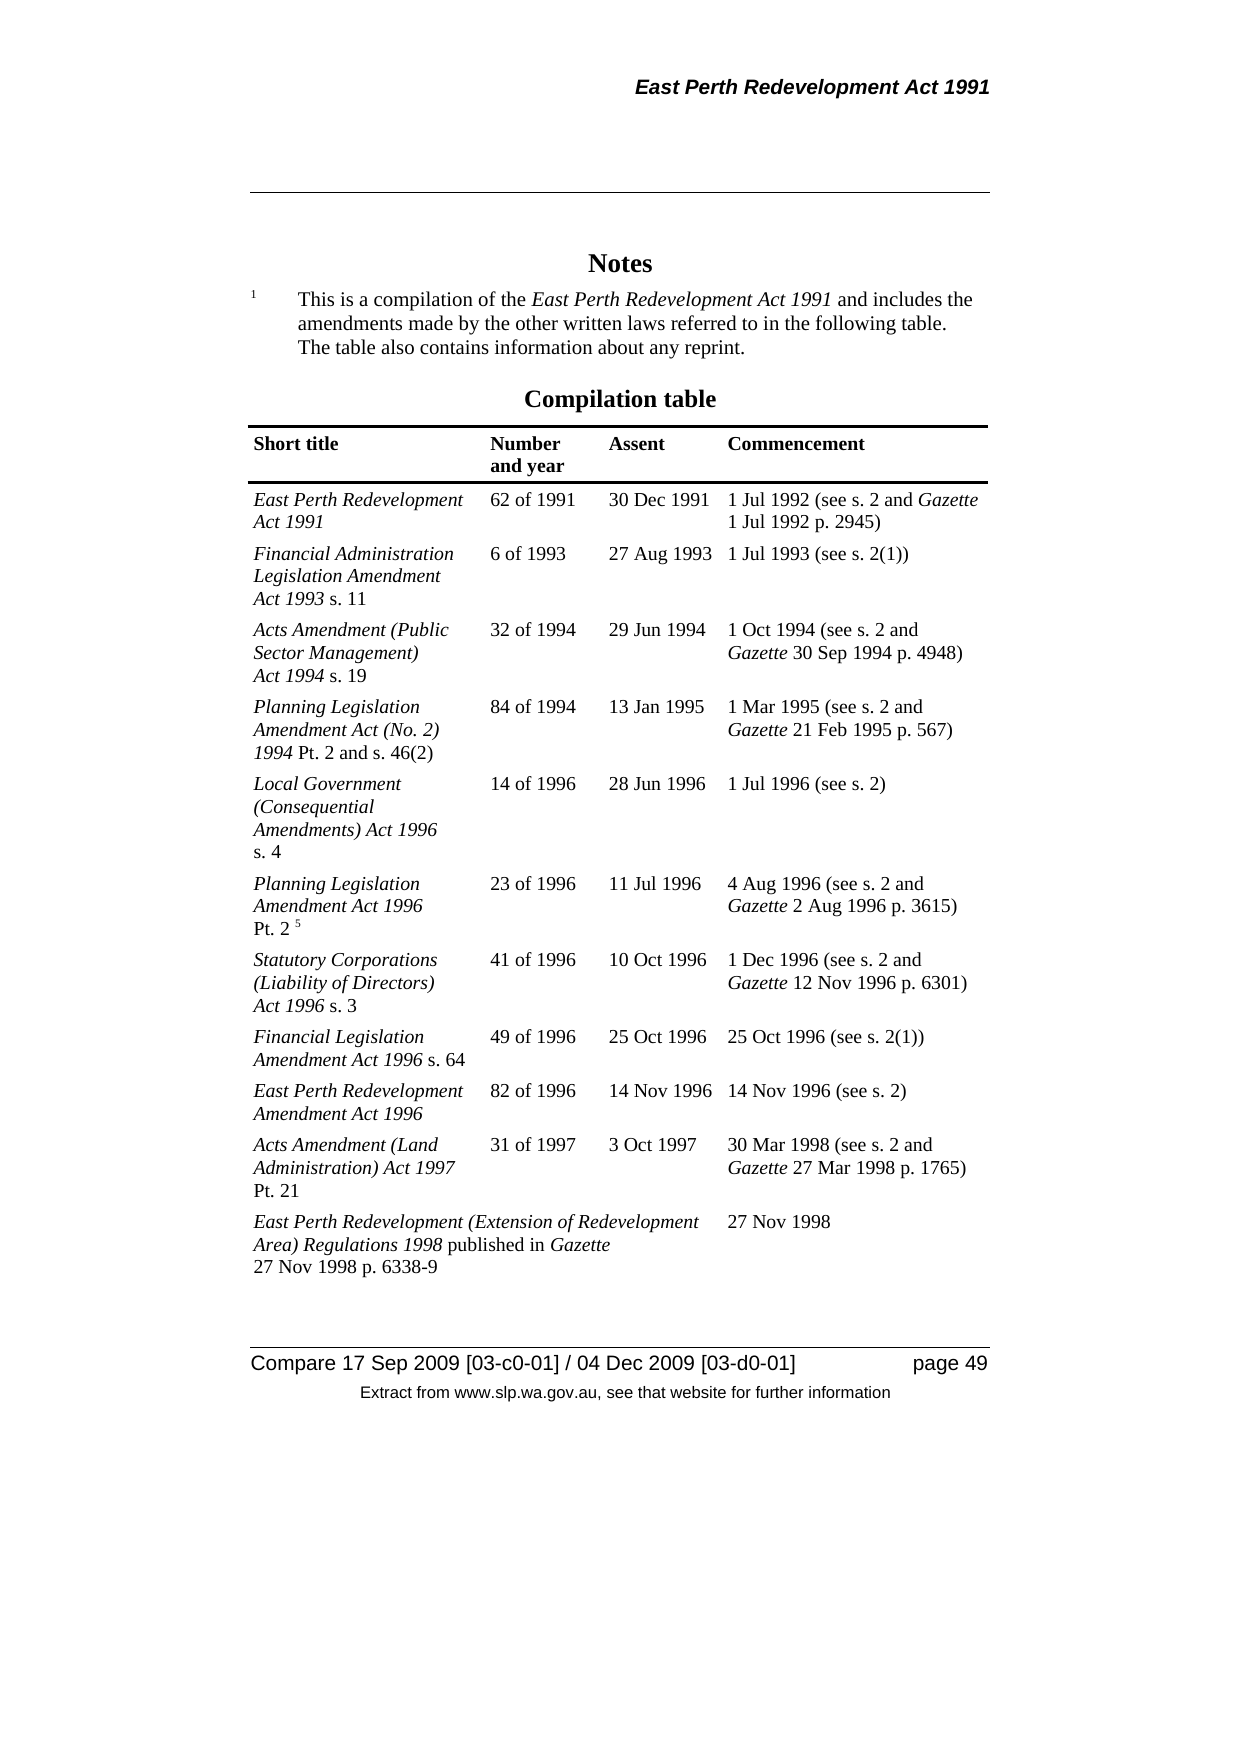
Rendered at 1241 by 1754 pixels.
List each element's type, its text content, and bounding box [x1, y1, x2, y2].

table_cell 23 of 1996 [484, 868, 603, 944]
table_header Number and year [484, 428, 603, 481]
table_cell 29 Jun 1994 [603, 614, 721, 691]
table_cell 1 Jul 1992 (see s. 2 and Gazette 1 Jul 1992 p. 2945) [721, 484, 987, 537]
table_cell 14 Nov 1996 (see s. 2) [721, 1075, 987, 1129]
table_cell 4 Aug 1996 (see s. 2 and Gazette 2 Aug 1996 p. 3615) [721, 868, 987, 944]
table_cell Acts Amendment (Public Sector Management) Act 1994 s. 19 [248, 614, 484, 691]
table_cell East Perth Redevelopment Act 1991 [248, 484, 484, 537]
table_cell 27 Nov 1998 [721, 1206, 987, 1282]
table_cell 41 of 1996 [484, 944, 603, 1021]
table_cell 1 Jul 1996 (see s. 2) [721, 768, 987, 867]
table_cell Financial Legislation Amendment Act 1996 s. 64 [248, 1021, 484, 1075]
table_header Short title [248, 428, 484, 481]
table_cell Planning Legislation Amendment Act 1996 Pt. 2 5 [248, 868, 484, 944]
table_cell 1 Oct 1994 (see s. 2 and Gazette 30 Sep 1994 p. 4948) [721, 614, 987, 691]
table_cell 1 Jul 1993 (see s. 2(1)) [721, 538, 987, 614]
table_cell Acts Amendment (Land Administration) Act 1997 Pt. 21 [248, 1129, 484, 1206]
table_cell 3 Oct 1997 [603, 1129, 721, 1206]
table_cell 27 Aug 1993 [603, 538, 721, 614]
table_cell 31 of 1997 [484, 1129, 603, 1206]
text 1 This is a compilation of the East Perth Redevelopment Act 1991 and includes the amendments made by the other written laws referred to in the following table. The table also contains information about any reprint. [250, 287, 990, 359]
table_cell 28 Jun 1996 [603, 768, 721, 867]
table_cell Planning Legislation Amendment Act (No. 2) 1994 Pt. 2 and s. 46(2) [248, 691, 484, 768]
table_cell 62 of 1991 [484, 484, 603, 537]
subtitle Notes [250, 247, 990, 279]
table_cell 32 of 1994 [484, 614, 603, 691]
table_cell 25 Oct 1996 (see s. 2(1)) [721, 1021, 987, 1075]
table_cell 11 Jul 1996 [603, 868, 721, 944]
table_cell 82 of 1996 [484, 1075, 603, 1129]
table_cell 30 Dec 1991 [603, 484, 721, 537]
table_cell 84 of 1994 [484, 691, 603, 768]
table_cell 6 of 1993 [484, 538, 603, 614]
table_cell 25 Oct 1996 [603, 1021, 721, 1075]
table_cell 49 of 1996 [484, 1021, 603, 1075]
table_cell 1 Dec 1996 (see s. 2 and Gazette 12 Nov 1996 p. 6301) [721, 944, 987, 1021]
subtitle Compilation table [250, 384, 990, 413]
table_cell 1 Mar 1995 (see s. 2 and Gazette 21 Feb 1995 p. 567) [721, 691, 987, 768]
table_cell East Perth Redevelopment Amendment Act 1996 [248, 1075, 484, 1129]
table_cell Statutory Corporations (Liability of Directors) Act 1996 s. 3 [248, 944, 484, 1021]
table_cell 30 Mar 1998 (see s. 2 and Gazette 27 Mar 1998 p. 1765) [721, 1129, 987, 1206]
table_cell East Perth Redevelopment (Extension of Redevelopment Area) Regulations 1998 published in Gazette 27 Nov 1998 p. 6338-9 [248, 1206, 721, 1282]
table_cell Financial Administration Legislation Amendment Act 1993 s. 11 [248, 538, 484, 614]
table_header Assent [603, 428, 721, 481]
table_cell Local Government (Consequential Amendments) Act 1996 s. 4 [248, 768, 484, 867]
table_cell 14 Nov 1996 [603, 1075, 721, 1129]
table_cell 10 Oct 1996 [603, 944, 721, 1021]
table_cell 13 Jan 1995 [603, 691, 721, 768]
table_header Commencement [721, 428, 987, 481]
table_cell 14 of 1996 [484, 768, 603, 867]
